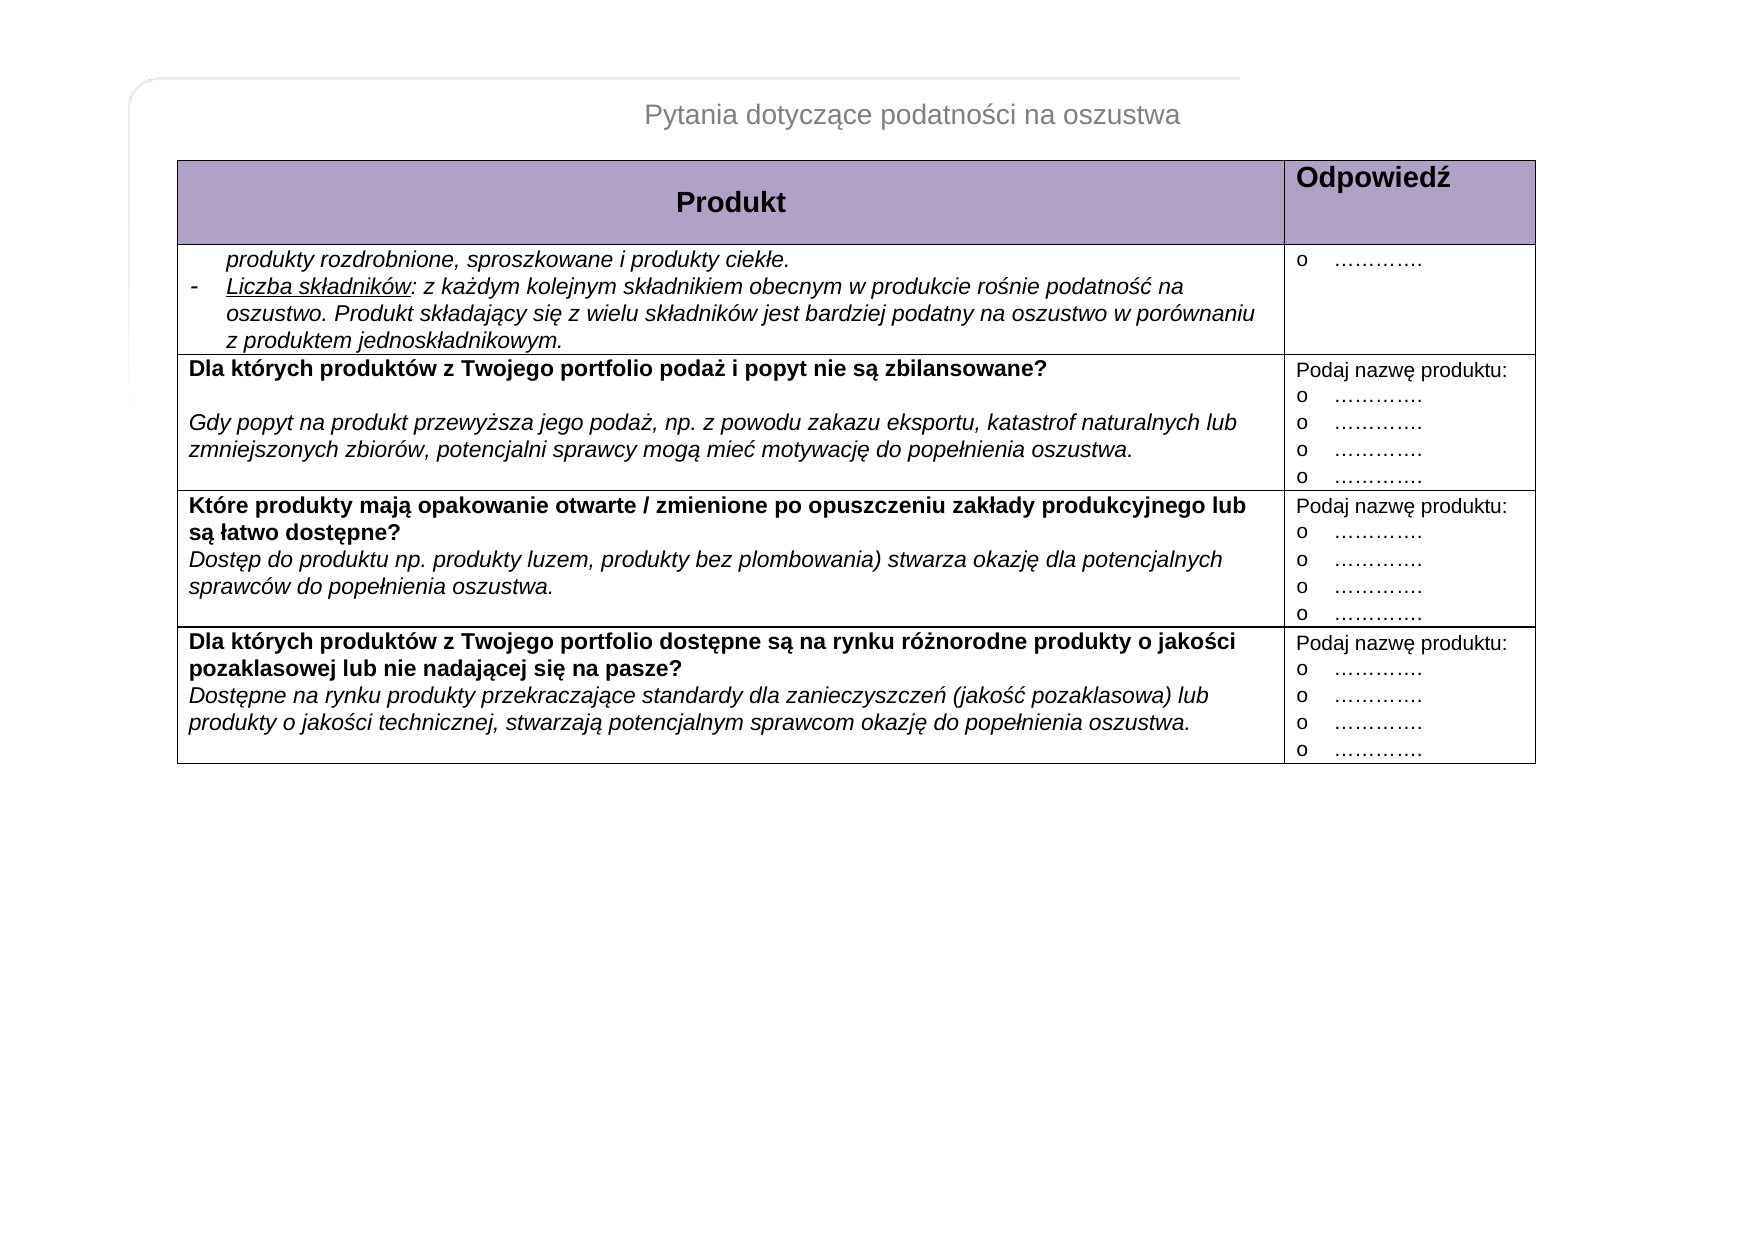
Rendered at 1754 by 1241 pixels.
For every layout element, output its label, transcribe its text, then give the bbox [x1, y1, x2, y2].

table_cell Podaj nazwę produktu: …………. …………. …………. …………. [1285, 628, 1535, 763]
table_cell Podaj nazwę produktu: …………. …………. …………. …………. [1285, 491, 1535, 626]
table_header Odpowiedź [1285, 161, 1535, 244]
table_cell Dla których produktów z Twojego portfolio dostępne są na rynku różnorodne produkty o jakości pozaklasowej lub nie nadającej się na pasze? Dostępne na rynku produkty przekraczające standardy dla zanieczyszczeń (jakość pozaklasowa) lub produkty o jakości technicznej, stwarzają potencjalnym sprawcom okazję do popełnienia oszustwa. [178, 628, 1284, 763]
table_header Produkt [178, 161, 1284, 244]
table_cell Dla których produktów z Twojego portfolio podaż i popyt nie są zbilansowane? Gdy popyt na produkt przewyższa jego podaż, np. z powodu zakazu eksportu, katastrof naturalnych lub zmniejszonych zbiorów, potencjalni sprawcy mogą mieć motywację do popełnienia oszustwa. [178, 355, 1284, 490]
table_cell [178, 245, 1284, 353]
table_cell Które produkty mają opakowanie otwarte / zmienione po opuszczeniu zakłady produkcyjnego lub są łatwo dostępne? Dostęp do produktu np. produkty luzem, produkty bez plombowania) stwarza okazję dla potencjalnych sprawców do popełnienia oszustwa. [178, 491, 1284, 626]
table_cell Podaj nazwę produktu: …………. …………. …………. …………. [1285, 355, 1535, 490]
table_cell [1285, 245, 1535, 353]
picture [127, 77, 1241, 424]
